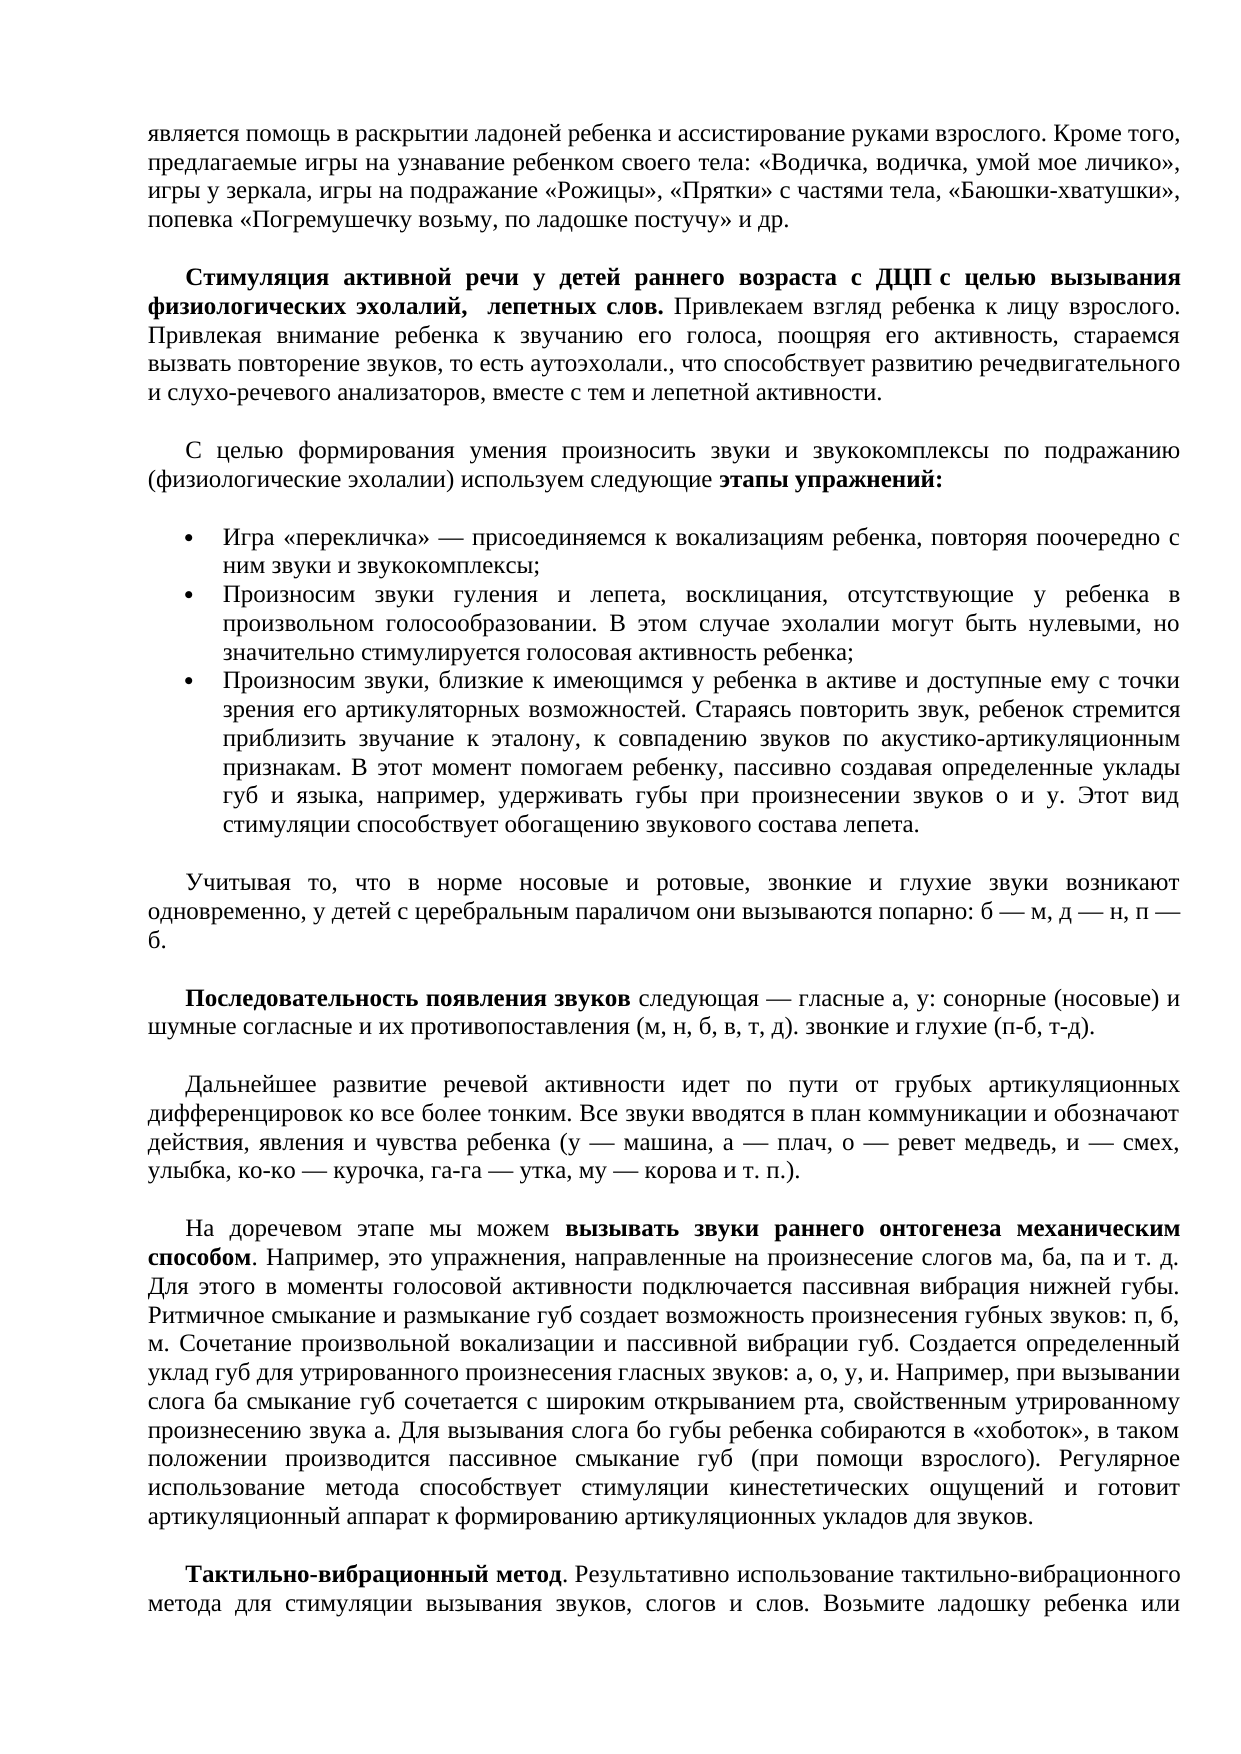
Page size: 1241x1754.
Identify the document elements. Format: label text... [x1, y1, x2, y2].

list Произносим звуки гуления и лепета, восклицания, отсутствующие у ребенка в произвольном голосообразовании. В этом случае эхолалии могут быть нулевыми, но значительно стимулируется голосовая активность ребенка; [185, 579, 1181, 666]
list Игра «перекличка» — присоединяемся к вокализациям ребенка, повторяя поочередно с ним звуки и звукокомплексы; [185, 522, 1181, 579]
text На доречевом этапе мы можем вызывать звуки раннего онтогенеза механическим способом. Например, это упражнения, направленные на произнесение слогов ма, ба, па и т. д. Для этого в моменты голосовой активности подключается пассивная вибрация нижней губы. Ритмичное смыкание и размыкание губ создает возможность произнесения губных звуков: п, б, м. Сочетание произвольной вокализации и пассивной вибрации губ. Создается определенный уклад губ для утрированного произнесения гласных звуков: а, о, у, и. Например, при вызывании слога ба смыкание губ сочетается с широким открыванием рта, свойственным утрированному произнесению звука а. Для вызывания слога бо губы ребенка собираются в «хоботок», в таком положении производится пассивное смыкание губ (при помощи взрослого). Регулярное использование метода способствует стимуляции кинестетических ощущений и готовит артикуляционный аппарат к формированию артикуляционных укладов для звуков. [148, 1213, 1181, 1530]
text С целью формирования умения произносить звуки и звукокомплексы по подражанию (физиологические эхолалии) используем следующие этапы упражнений: [148, 435, 1181, 493]
text Учитывая то, что в норме носовые и ротовые, звонкие и глухие звуки возникают одновременно, у детей с церебральным параличом они вызываются попарно: б — м, д — н, п — б. [148, 867, 1181, 953]
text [148, 1559, 1181, 1616]
list Произносим звуки, близкие к имеющимся у ребенка в активе и доступные ему с точки зрения его артикуляторных возможностей. Стараясь повторить звук, ребенок стремится приблизить звучание к эталону, к совпадению звуков по акустико-артикуляционным признакам. В этот момент помогаем ребенку, пассивно создавая определенные уклады губ и языка, например, удерживать губы при произнесении звуков о и у. Этот вид стимуляции способствует обогащению звукового состава лепета. [185, 666, 1181, 838]
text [148, 118, 1181, 233]
text Последовательность появления звуков следующая — гласные а, у: сонорные (носовые) и шумные согласные и их противопоставления (м, н, б, в, т, д). звонкие и глухие (п-б, т-д). [148, 983, 1181, 1040]
text Стимуляция активной речи у детей раннего возраста с ДЦП с целью вызывания физиологических эхолалий, лепетных слов. Привлекаем взгляд ребенка к лицу взрослого. Привлекая внимание ребенка к звучанию его голоса, поощряя его активность, стараемся вызвать повторение звуков, то есть аутоэхолали., что способствует развитию речедвигательного и слухо-речевого анализаторов, вместе с тем и лепетной активности. [148, 262, 1181, 406]
text Дальнейшее развитие речевой активности идет по пути от грубых артикуляционных дифференцировок ко все более тонким. Все звуки вводятся в план коммуникации и обозначают действия, явления и чувства ребенка (у — машина, а — плач, о — ревет медведь, и — смех, улыбка, ко-ко — курочка, га-га — утка, му — корова и т. п.). [148, 1069, 1181, 1184]
